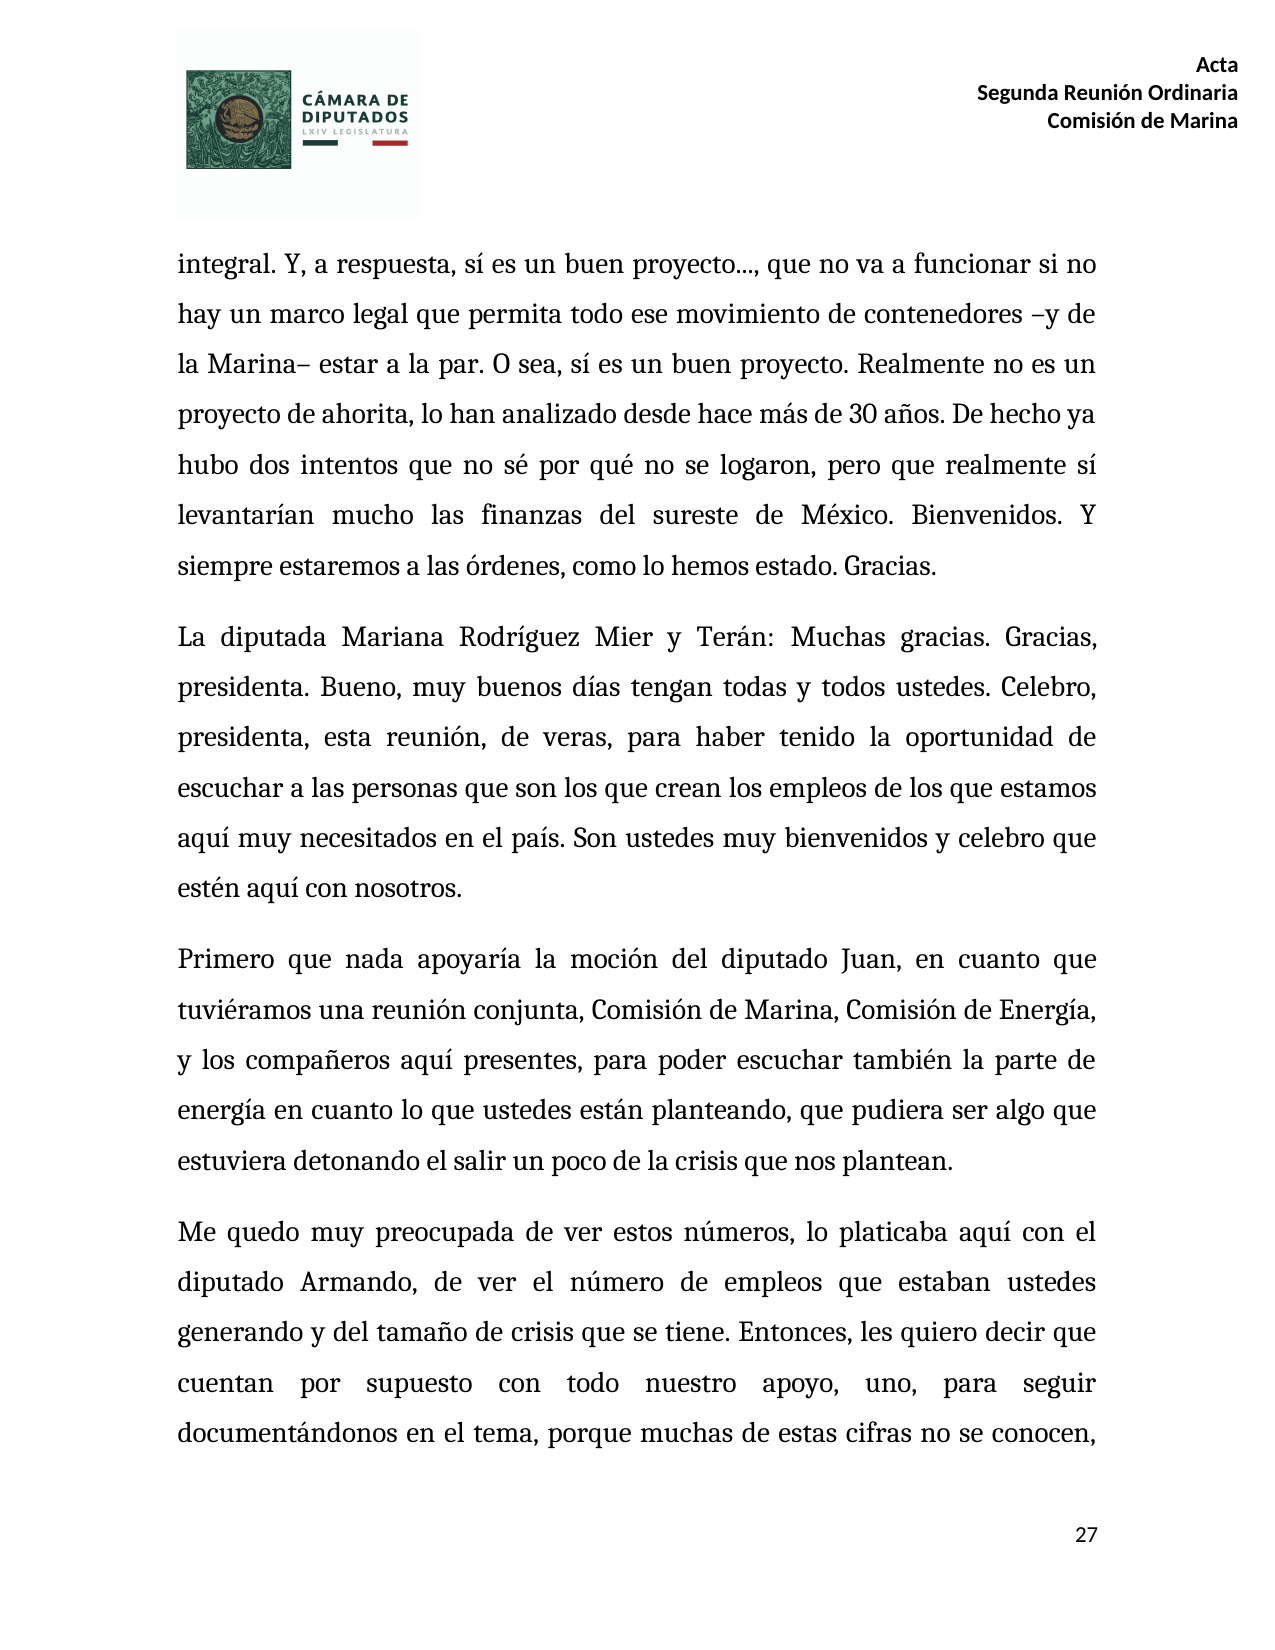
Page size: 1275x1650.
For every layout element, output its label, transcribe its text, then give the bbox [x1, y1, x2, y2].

text Primero que nada apoyaría la moción del diputado Juan, en cuanto que tuviéramos una reunión conjunta, Comisión de Marina, Comisión de Energía, y los compañeros aquí presentes, para poder escuchar también la parte de energía en cuanto lo que ustedes están planteando, que pudiera ser algo que estuviera detonando el salir un poco de la crisis que nos plantean. [177, 942, 1098, 1177]
text La diputada Mariana Rodríguez Mier y Terán: Muchas gracias. Gracias, presidenta. Bueno, muy buenos días tengan todas y todos ustedes. Celebro, presidenta, esta reunión, de veras, para haber tenido la oportunidad de escuchar a las personas que son los que crean los empleos de los que estamos aquí muy necesitados en el país. Son ustedes muy bienvenidos y celebro que estén aquí con nosotros. [177, 620, 1098, 905]
picture [177, 29, 422, 219]
